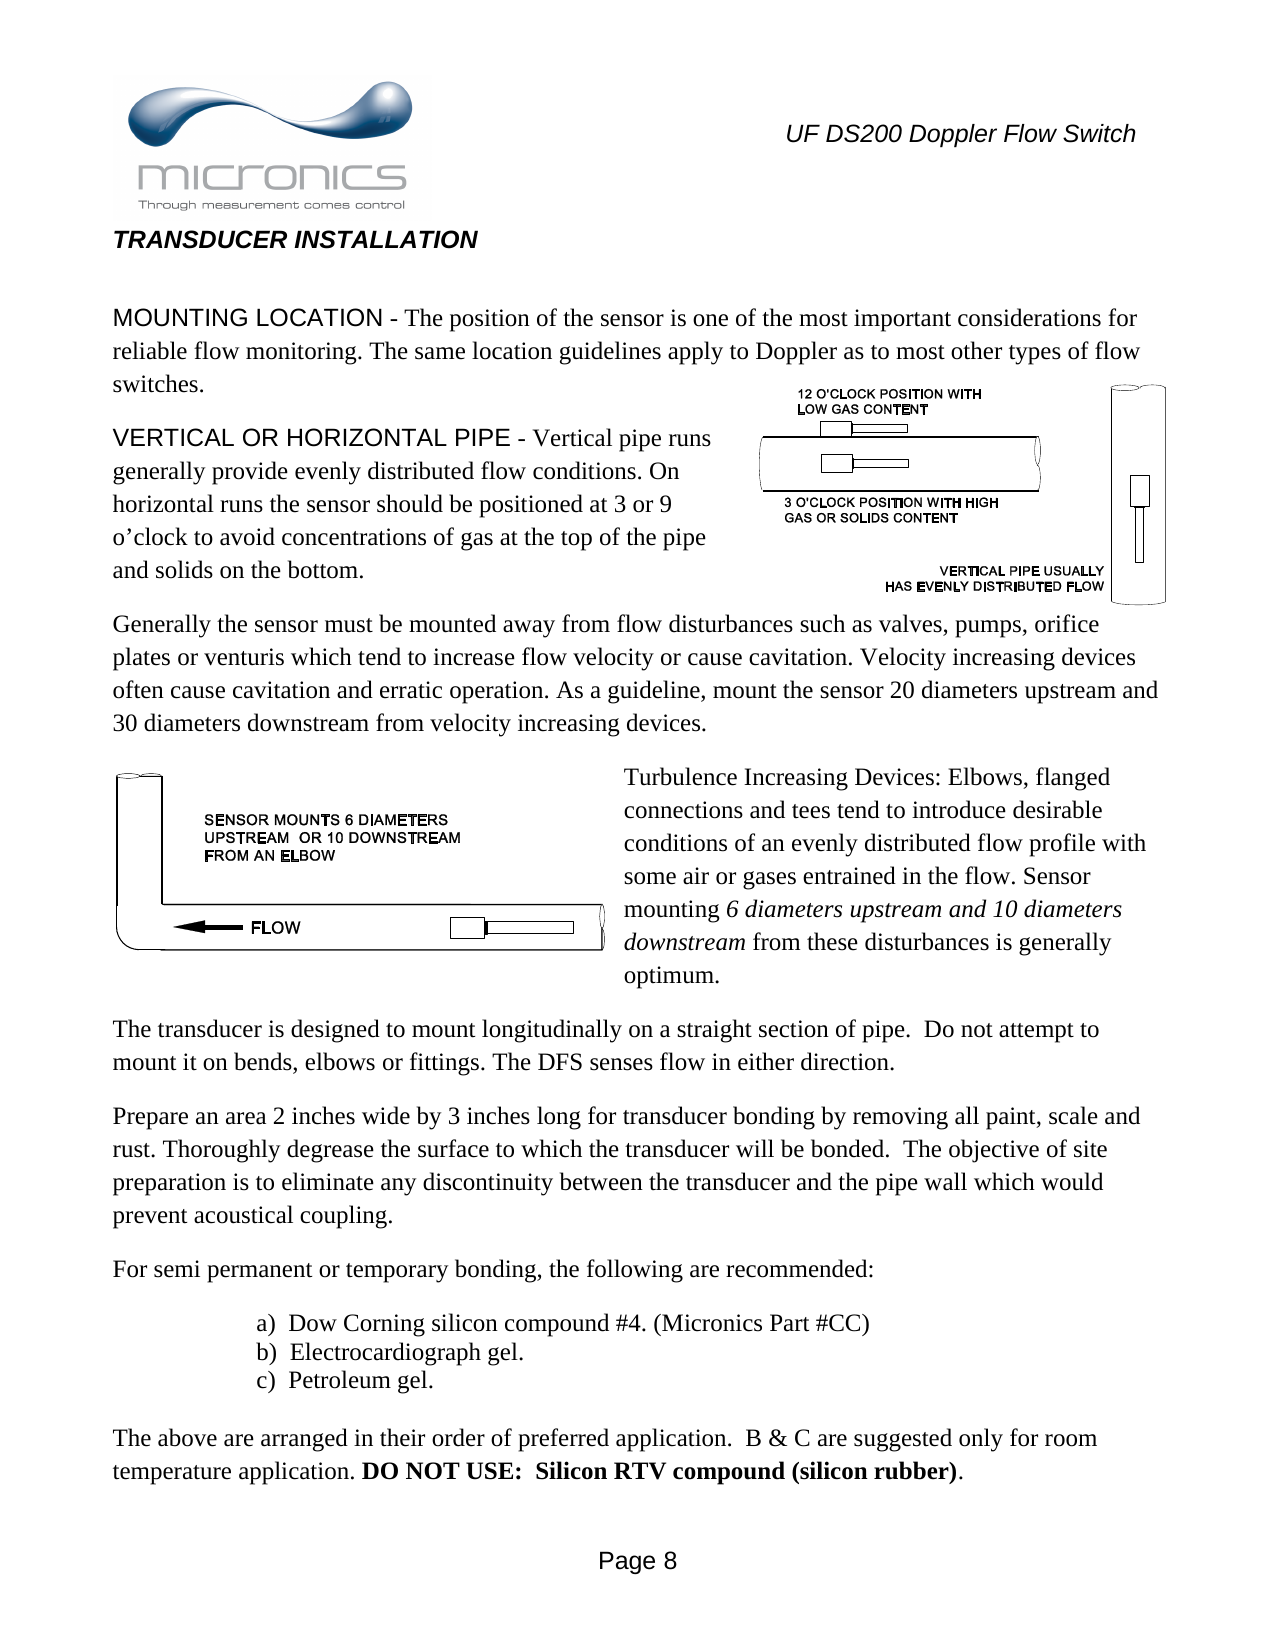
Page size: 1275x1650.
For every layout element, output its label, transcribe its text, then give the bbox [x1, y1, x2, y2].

subtitle TRANSDUCER INSTALLATION [112, 225, 1162, 254]
text b) Electrocardiograph gel. [112, 1337, 1162, 1365]
text c) Petroleum gel. [112, 1365, 1162, 1394]
text The above are arranged in their order of preferred application. B & C are suggested only for room temperature application. DO NOT USE: Silicon RTV compound (silicon rubber). [112, 1423, 1162, 1485]
text Prepare an area 2 inches wide by 3 inches long for transducer bonding by removing all paint, scale and rust. Thoroughly degrease the surface to which the transducer will be bonded. The objective of site preparation is to eliminate any discontinuity between the transducer and the pipe wall which would prevent acoustical coupling. [112, 1101, 1162, 1229]
text a) Dow Corning silicon compound #4. (Micronics Part #CC) [112, 1308, 1162, 1337]
text For semi permanent or temporary bonding, the following are recommended: [112, 1254, 1162, 1283]
text Turbulence Increasing Devices: Elbows, flanged connections and tees tend to introduce desirable conditions of an evenly distributed flow profile with some air or gases entrained in the flow. Sensor mounting 6 diameters upstream and 10 diameters downstream from these disturbances is generally optimum. [112, 762, 1162, 989]
text VERTICAL OR HORIZONTAL PIPE - Vertical pipe runs generally provide evenly distributed flow conditions. On horizontal runs the sensor should be positioned at 3 or 9 o’clock to avoid concentrations of gas at the top of the pipe and solids on the bottom. [112, 423, 1111, 584]
text MOUNTING LOCATION - The position of the sensor is one of the most important considerations for reliable flow monitoring. The same location guidelines apply to Doppler as to most other types of flow switches. [112, 303, 1162, 398]
text The transducer is designed to mount longitudinally on a straight section of pipe. Do not attempt to mount it on bends, elbows or fittings. The DFS senses flow in either direction. [112, 1014, 1162, 1076]
text Generally the sensor must be mounted away from flow disturbances such as valves, pumps, orifice plates or venturis which tend to increase flow velocity or cause cavitation. Velocity increasing devices often cause cavitation and erratic operation. As a guideline, mount the sensor 20 diameters upstream and 30 diameters downstream from velocity increasing devices. [112, 609, 1162, 737]
